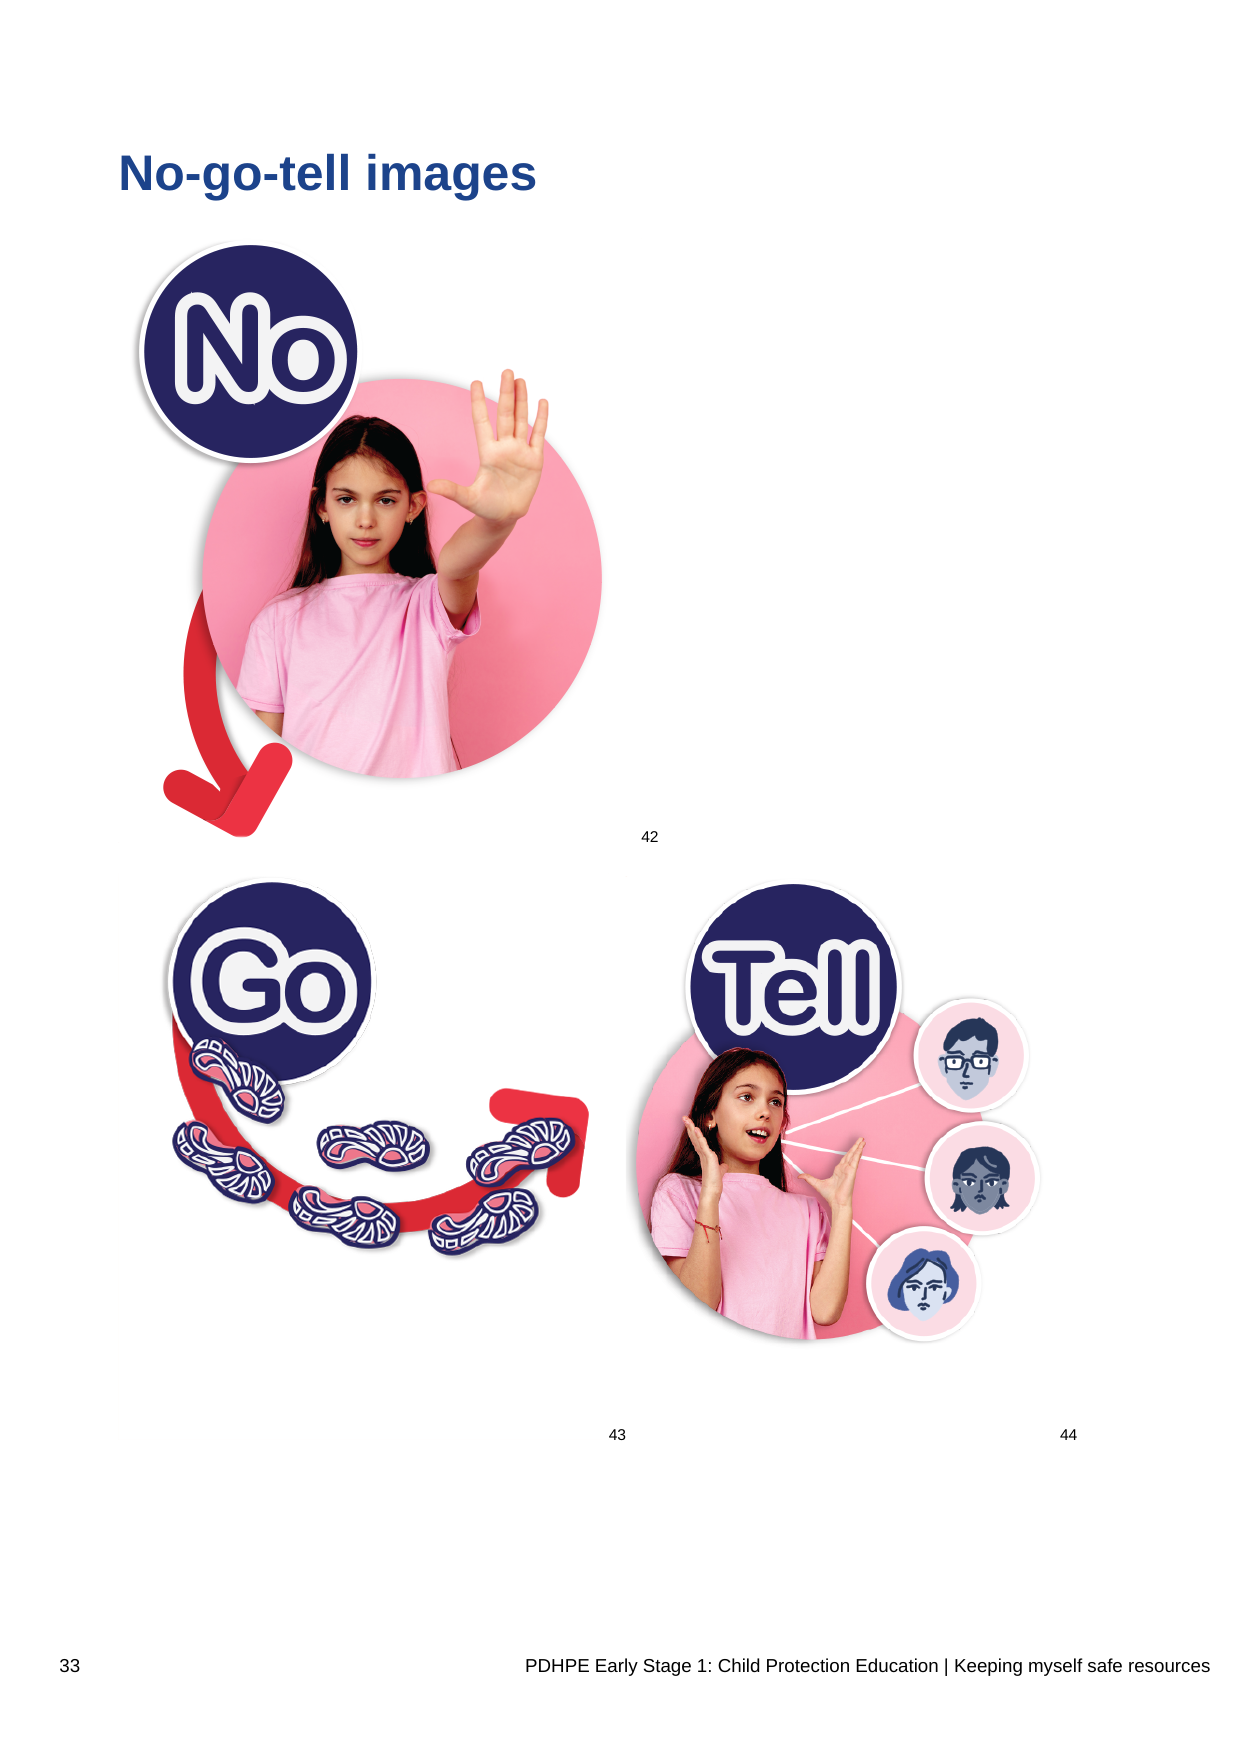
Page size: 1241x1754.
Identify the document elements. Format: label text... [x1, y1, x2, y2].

subtitle No-go-tell images [118, 143, 1122, 201]
picture [118, 873, 609, 1440]
picture [118, 238, 642, 843]
picture [625, 876, 1060, 1440]
